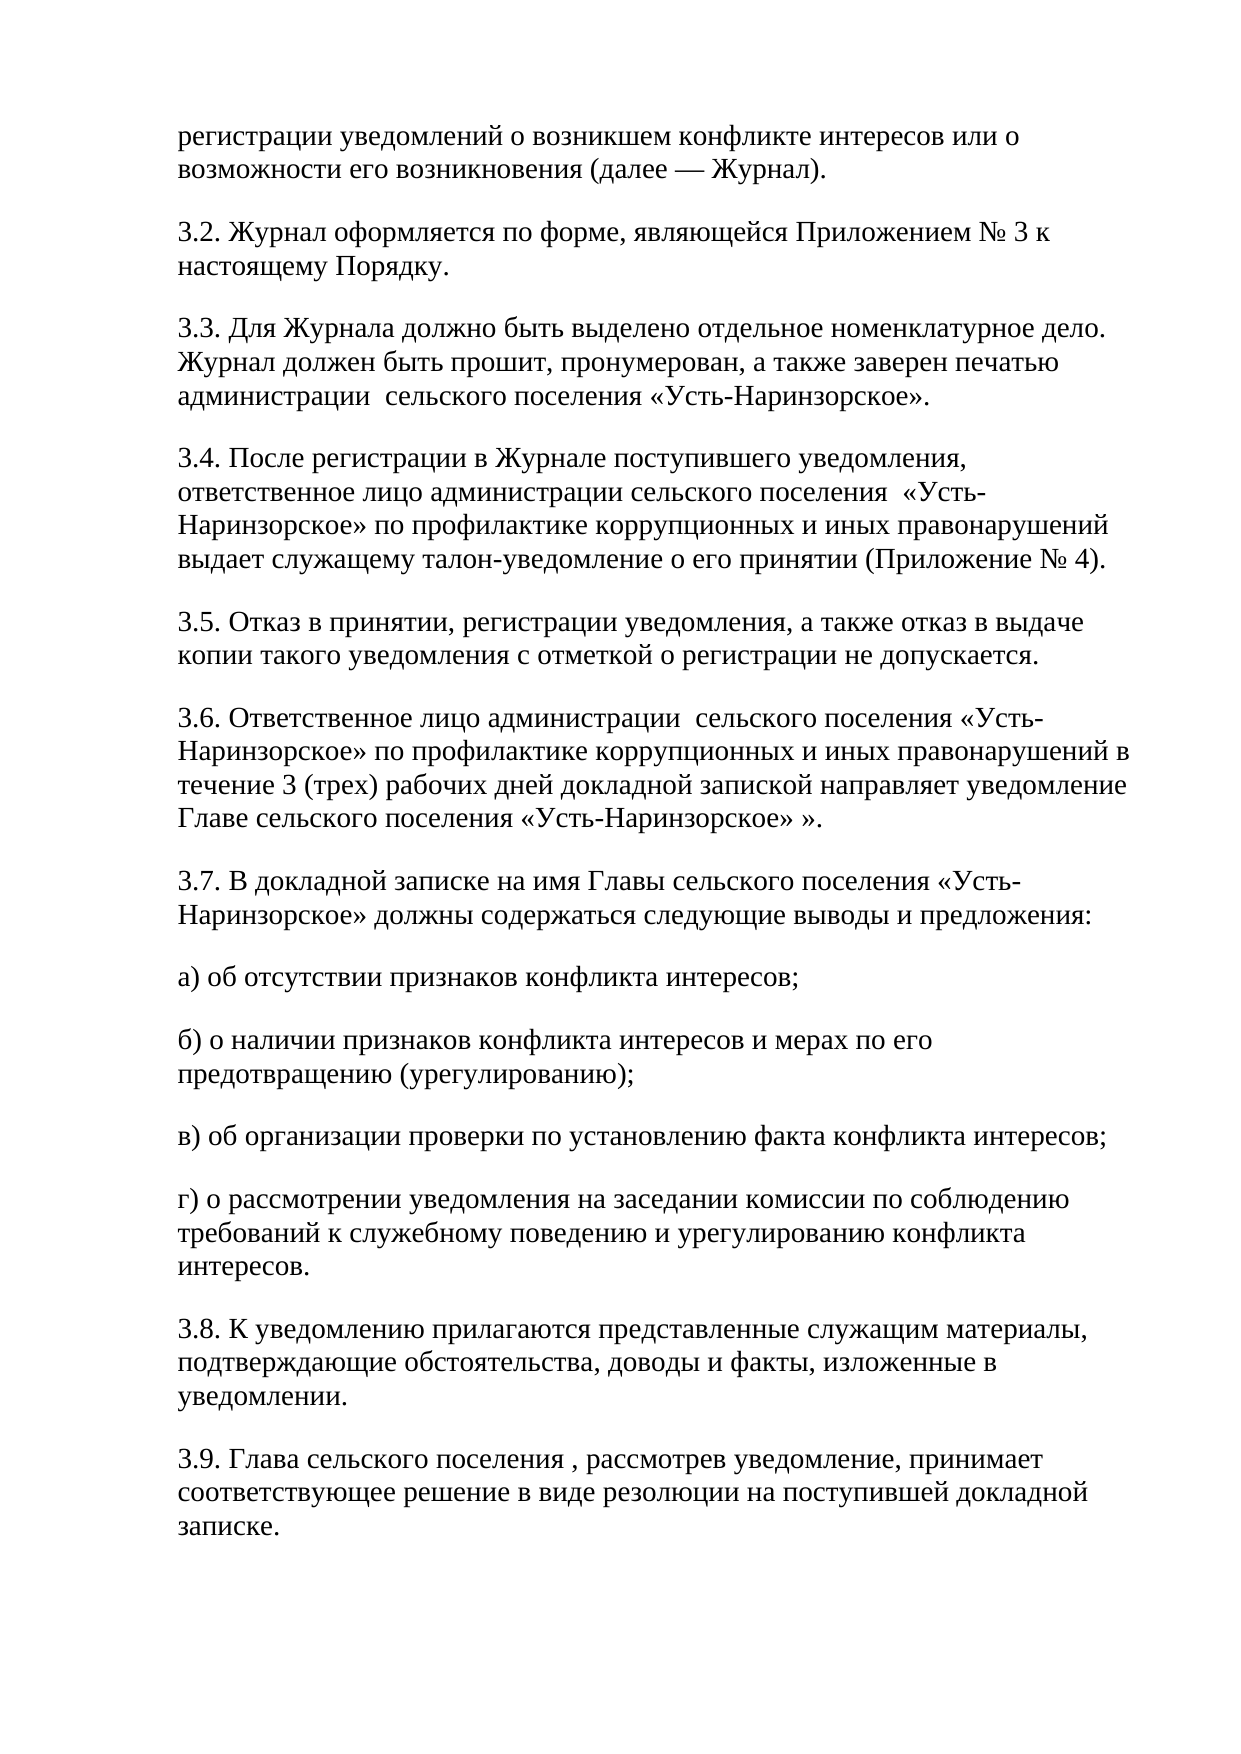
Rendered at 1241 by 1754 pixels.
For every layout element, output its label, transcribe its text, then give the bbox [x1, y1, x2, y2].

text 3.7. В докладной записке на имя Главы сельского поселения «Усть-Наринзорское» должны содержаться следующие выводы и предложения: [177, 863, 1152, 930]
text 3.5. Отказ в принятии, регистрации уведомления, а также отказ в выдаче копии такого уведомления с отметкой о регистрации не допускается. [177, 604, 1152, 671]
text б) о наличии признаков конфликта интересов и мерах по его предотвращению (урегулированию); [177, 1022, 1152, 1089]
text 3.2. Журнал оформляется по форме, являющейся Приложением № 3 к настоящему Порядку. [177, 214, 1152, 281]
text 3.6. Ответственное лицо администрации сельского поселения «Усть-Наринзорское» по профилактике коррупционных и иных правонарушений в течение 3 (трех) рабочих дней докладной запиской направляет уведомление Главе сельского поселения «Усть-Наринзорское» ». [177, 700, 1152, 834]
text в) об организации проверки по установлению факта конфликта интересов; [177, 1118, 1152, 1152]
text 3.8. К уведомлению прилагаются представленные служащим материалы, подтверждающие обстоятельства, доводы и факты, изложенные в уведомлении. [177, 1311, 1152, 1412]
text 3.3. Для Журнала должно быть выделено отдельное номенклатурное дело. Журнал должен быть прошит, пронумерован, а также заверен печатью администрации сельского поселения «Усть-Наринзорское». [177, 311, 1152, 411]
text а) об отсутствии признаков конфликта интересов; [177, 959, 1152, 993]
text 3.9. Глава сельского поселения , рассмотрев уведомление, принимает соответствующее решение в виде резолюции на поступившей докладной записке. [177, 1441, 1152, 1541]
text г) о рассмотрении уведомления на заседании комиссии по соблюдению требований к служебному поведению и урегулированию конфликта интересов. [177, 1181, 1152, 1282]
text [177, 118, 1152, 185]
text 3.4. После регистрации в Журнале поступившего уведомления, ответственное лицо администрации сельского поселения «Усть-Наринзорское» по профилактике коррупционных и иных правонарушений выдает служащему талон-уведомление о его принятии (Приложение № 4). [177, 440, 1152, 574]
